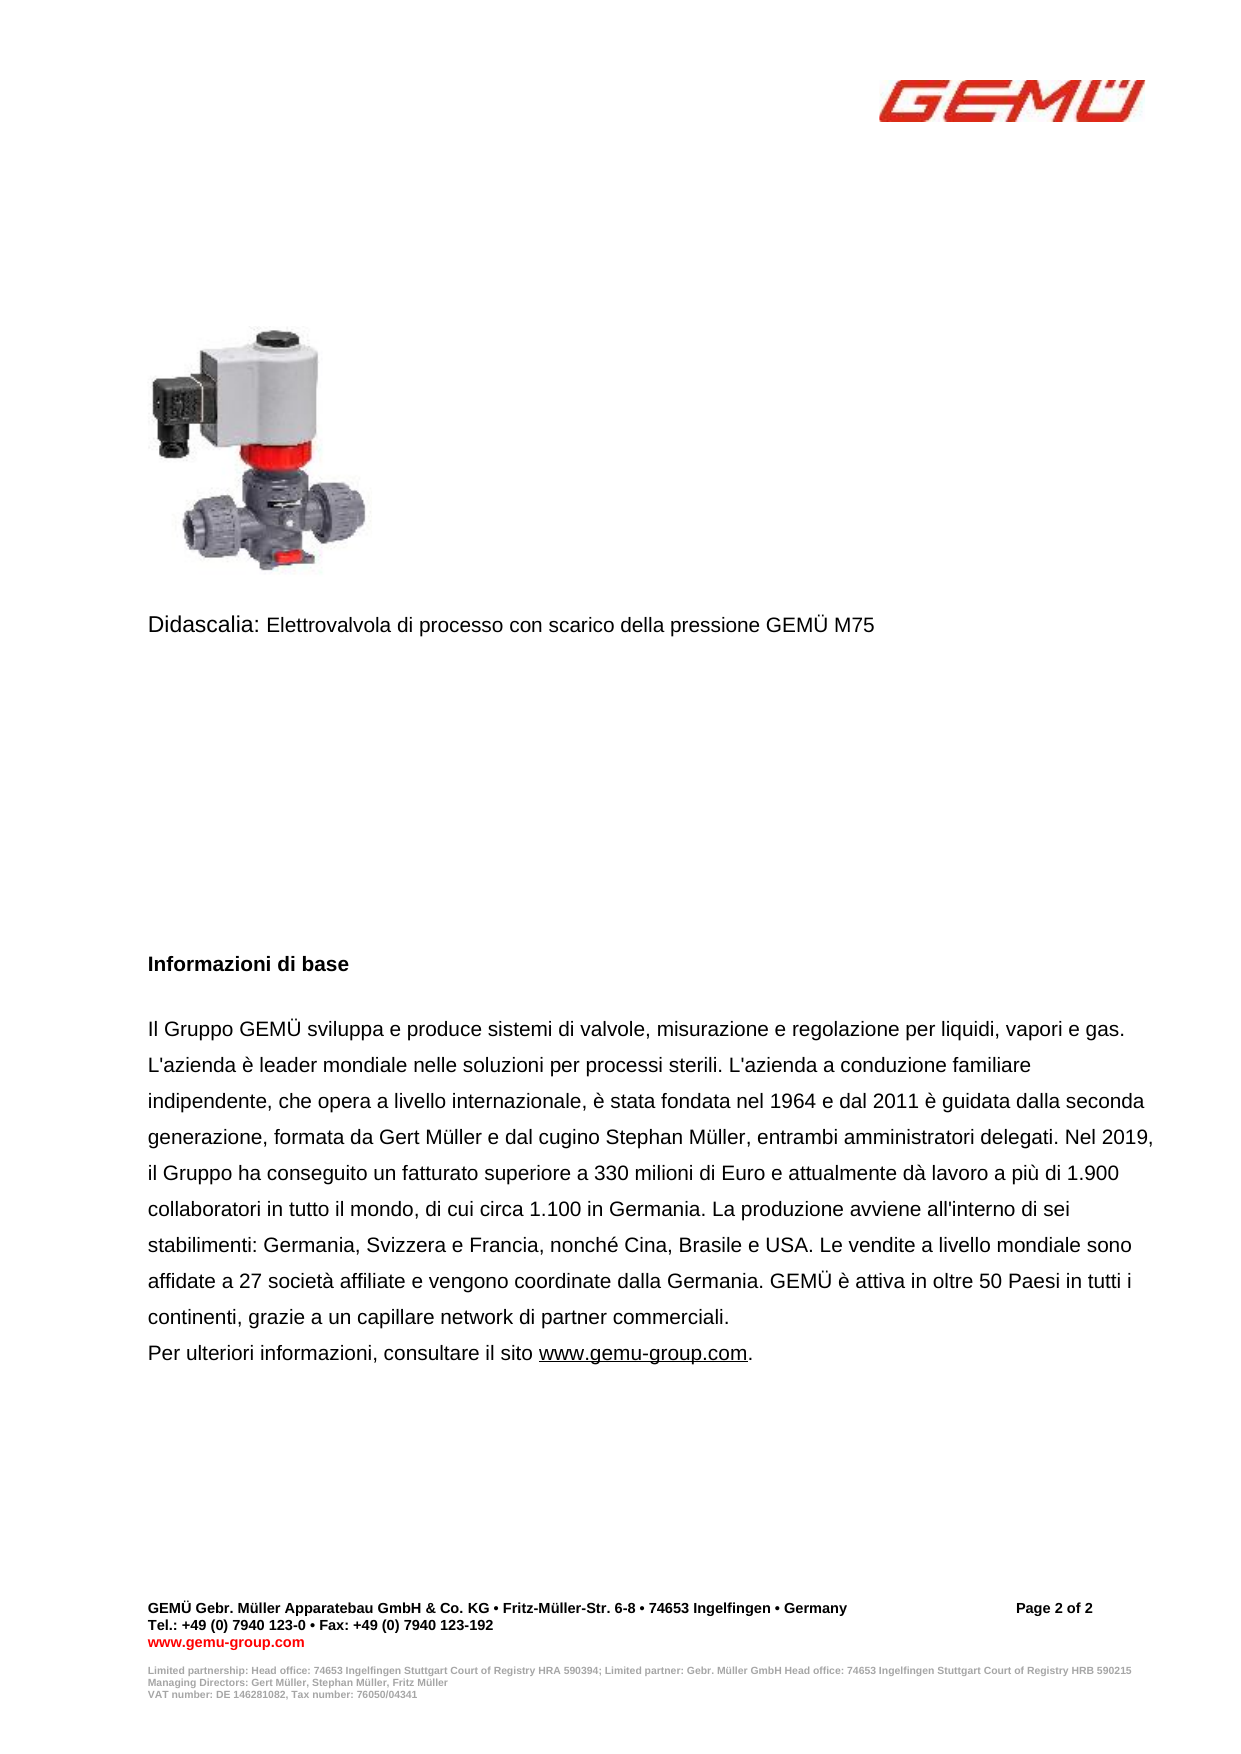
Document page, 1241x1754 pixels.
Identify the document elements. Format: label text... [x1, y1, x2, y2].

picture [879, 80, 1146, 122]
text Informazioni di base [148, 952, 1157, 976]
picture [147, 326, 373, 578]
text Didascalia: Elettrovalvola di processo con scarico della pressione GEMÜ M75 [148, 611, 1157, 637]
text Il Gruppo GEMÜ sviluppa e produce sistemi di valvole, misurazione e regolazione per liquidi, vapori e gas. L'azienda è leader mondiale nelle soluzioni per processi sterili. L'azienda a conduzione familiare indipendente, che opera a livello internazionale, è stata fondata nel 1964 e dal 2011 è guidata dalla seconda generazione, formata da Gert Müller e dal cugino Stephan Müller, entrambi amministratori delegati. Nel 2019, il Gruppo ha conseguito un fatturato superiore a 330 milioni di Euro e attualmente dà lavoro a più di 1.900 collaboratori in tutto il mondo, di cui circa 1.100 in Germania. La produzione avviene all'interno di sei stabilimenti: Germania, Svizzera e Francia, nonché Cina, Brasile e USA. Le vendite a livello mondiale sono affidate a 27 società affiliate e vengono coordinate dalla Germania. GEMÜ è attiva in oltre 50 Paesi in tutti i continenti, grazie a un capillare network di partner commerciali. Per ulteriori informazioni, consultare il sito www.gemu-group.com. [148, 1017, 1157, 1364]
